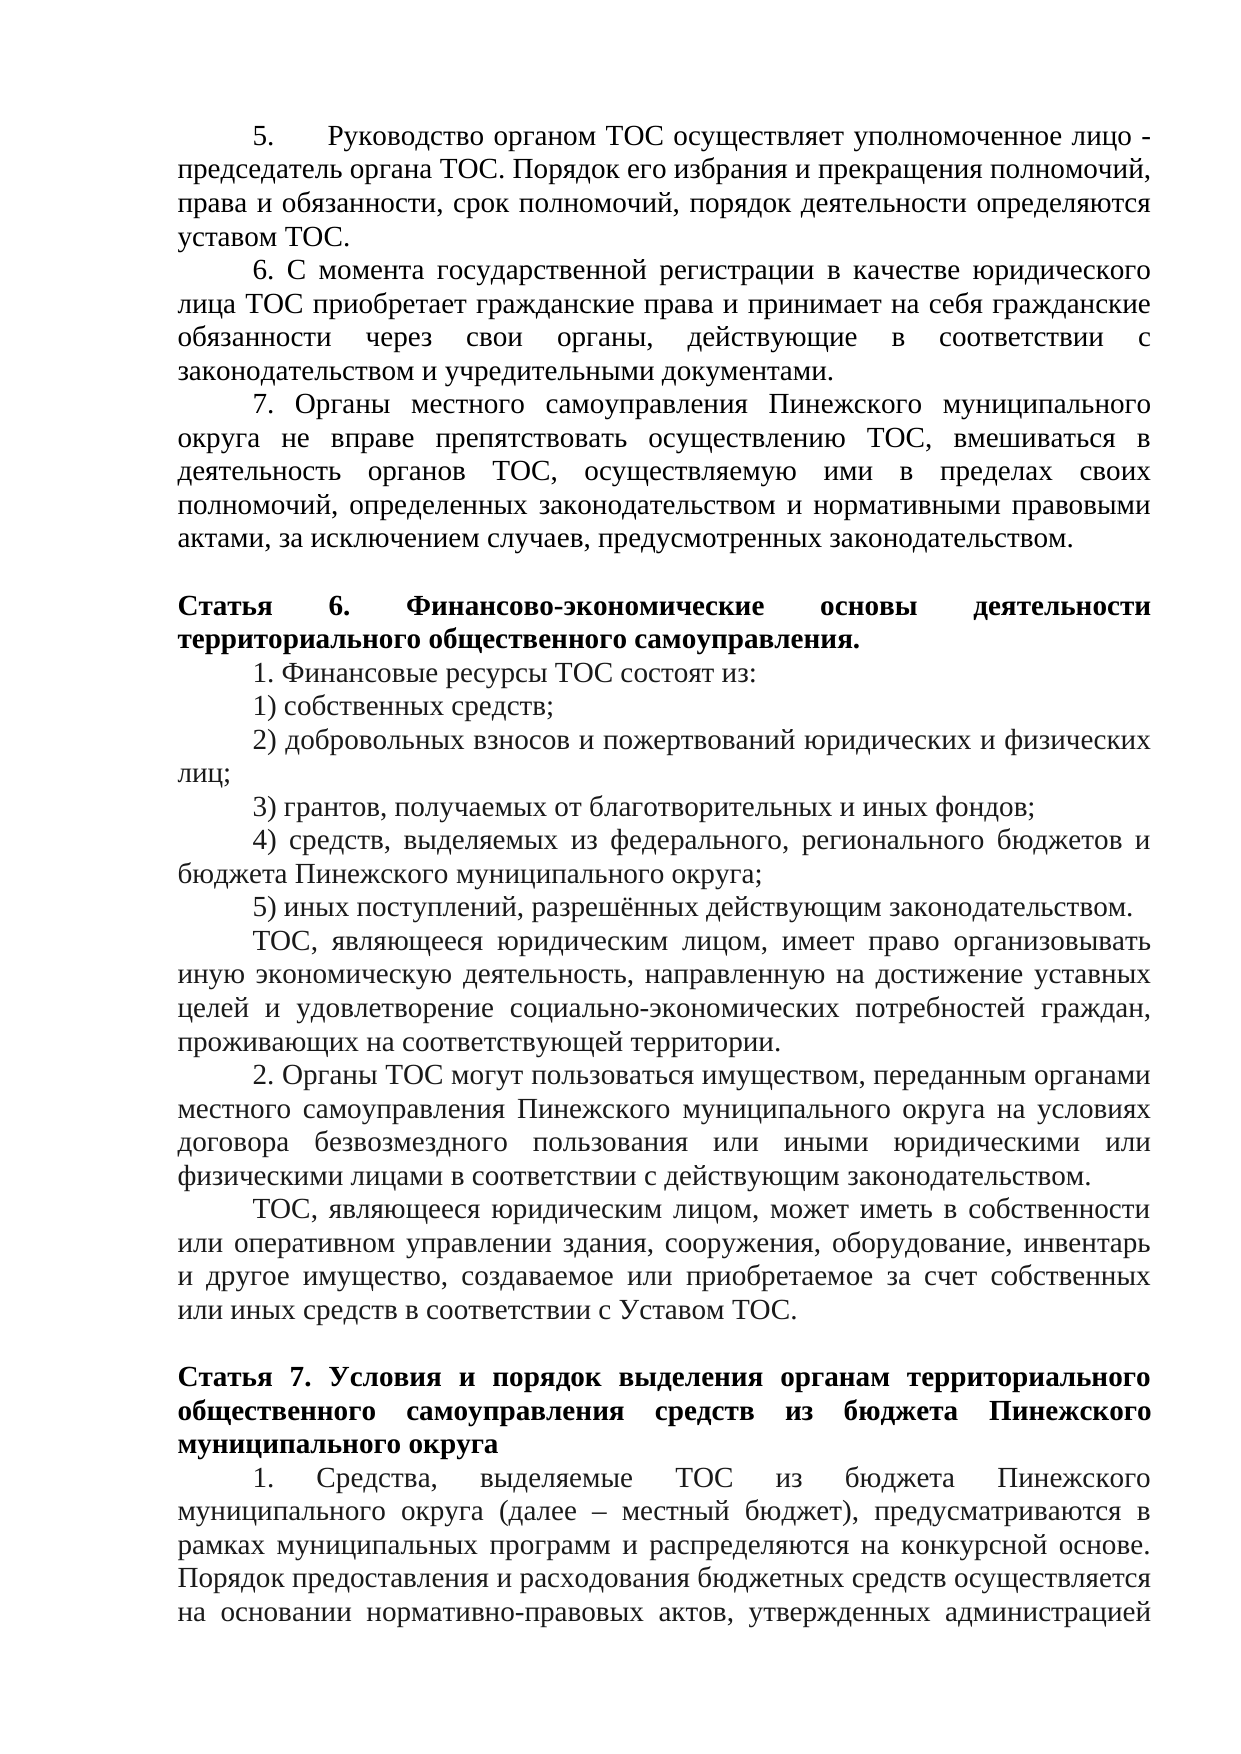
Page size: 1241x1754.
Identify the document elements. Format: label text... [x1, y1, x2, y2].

text 3) грантов, получаемых от благотворительных и иных фондов; [177, 789, 1152, 822]
text 5) иных поступлений, разрешённых действующим законодательством. [177, 889, 1152, 923]
text 1. Финансовые ресурсы ТОС состоят из: [177, 655, 1152, 688]
text Статья 7. Условия и порядок выделения органам территориального общественного самоуправления средств из бюджета Пинежского муниципального округа [177, 1359, 1152, 1460]
text 6. С момента государственной регистрации в качестве юридического лица ТОС приобретает гражданские права и принимает на себя гражданские обязанности через свои органы, действующие в соответствии с законодательством и учредительными документами. [177, 252, 1152, 386]
text Статья 6. Финансово-экономические основы деятельности территориального общественного самоуправления. [177, 588, 1152, 655]
text 5. Руководство органом ТОС осуществляет уполномоченное лицо - председатель органа ТОС. Порядок его избрания и прекращения полномочий, права и обязанности, срок полномочий, порядок деятельности определяются уставом ТОС. [177, 118, 1152, 252]
text ТОС, являющееся юридическим лицом, может иметь в собственности или оперативном управлении здания, сооружения, оборудование, инвентарь и другое имущество, создаваемое или приобретаемое за счет собственных или иных средств в соответствии с Уставом ТОС. [177, 1191, 1152, 1326]
text 2. Органы ТОС могут пользоваться имуществом, переданным органами местного самоуправления Пинежского муниципального округа на условиях договора безвозмездного пользования или иными юридическими или физическими лицами в соответствии с действующим законодательством. [177, 1057, 1152, 1191]
text 2) добровольных взносов и пожертвований юридических и физических лиц; [177, 722, 1152, 789]
text ТОС, являющееся юридическим лицом, имеет право организовывать иную экономическую деятельность, направленную на достижение уставных целей и удовлетворение социально-экономических потребностей граждан, проживающих на соответствующей территории. [177, 923, 1152, 1057]
text 4) средств, выделяемых из федерального, регионального бюджетов и бюджета Пинежского муниципального округа; [177, 822, 1152, 889]
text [177, 1460, 1152, 1627]
text 7. Органы местного самоуправления Пинежского муниципального округа не вправе препятствовать осуществлению ТОС, вмешиваться в деятельность органов ТОС, осуществляемую ими в пределах своих полномочий, определенных законодательством и нормативными правовыми актами, за исключением случаев, предусмотренных законодательством. [177, 386, 1152, 554]
text 1) собственных средств; [177, 688, 1152, 722]
